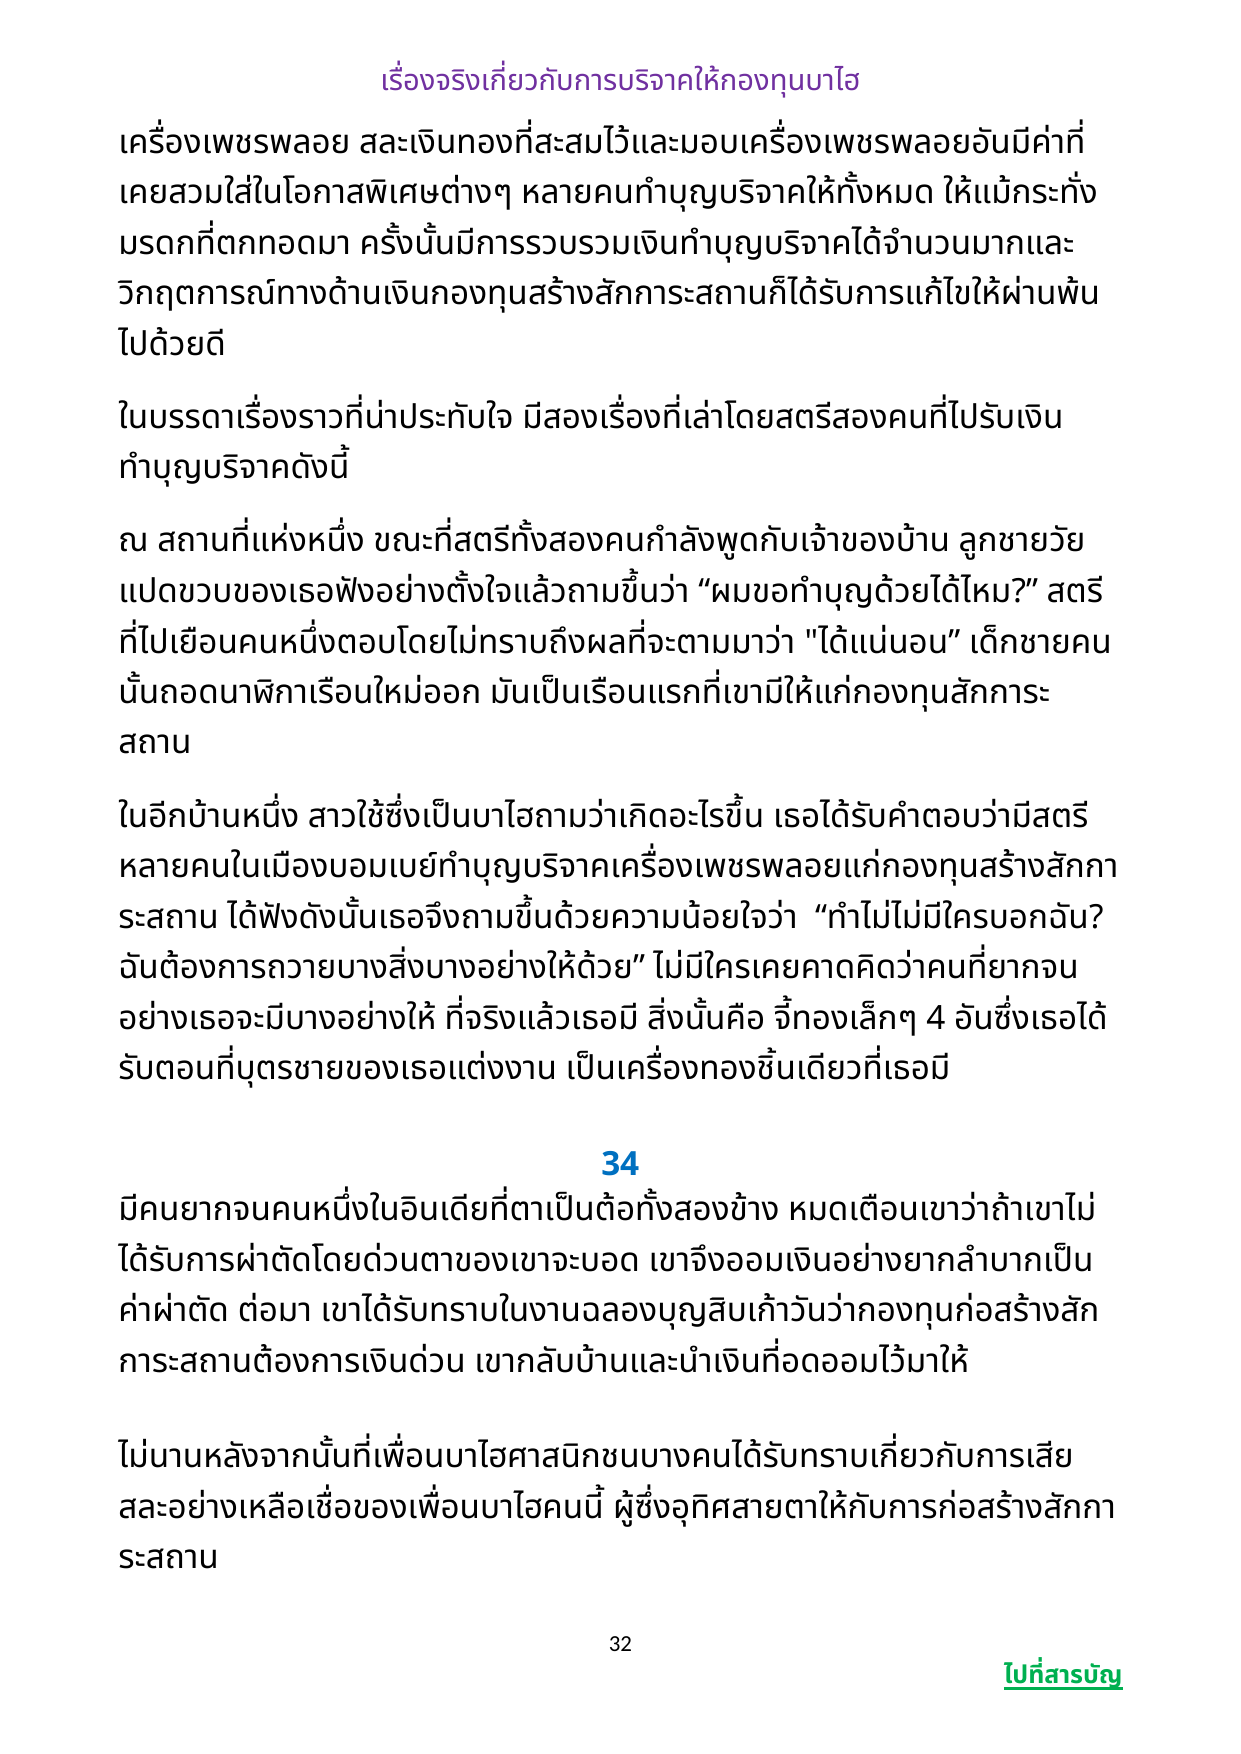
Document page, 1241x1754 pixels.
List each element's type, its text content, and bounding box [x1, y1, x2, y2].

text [118, 118, 1122, 370]
text ในบรรดาเรื่องราวที่น่าประทับใจ มีสองเรื่องที่เล่าโดยสตรีสองคนที่ไปรับเงินทำบุญบริจาคดังนี้ [118, 393, 1122, 494]
text มีคนยากจนคนหนึ่งในอินเดียที่ตาเป็นต้อทั้งสองข้าง หมดเตือนเขาว่าถ้าเขาไม่ได้รับการผ่าตัดโดยด่วนตาของเขาจะบอด เขาจึงออมเงินอย่างยากลำบากเป็นค่าผ่าตัด ต่อมา เขาได้รับทราบในงานฉลองบุญสิบเก้าวันว่ากองทุนก่อสร้างสักการะสถานต้องการเงินด่วน เขากลับบ้านและนำเงินที่อดออมไว้มาให้ [118, 1185, 1122, 1387]
text 34 [118, 1140, 1122, 1185]
text ไม่นานหลังจากนั้นที่เพื่อนบาไฮศาสนิกชนบางคนได้รับทราบเกี่ยวกับการเสียสละอย่างเหลือเชื่อของเพื่อนบาไฮคนนี้ ผู้ซึ่งอุทิศสายตาให้กับการก่อสร้างสักการะสถาน [118, 1432, 1122, 1584]
text ในอีกบ้านหนึ่ง สาวใช้ซึ่งเป็นบาไฮถามว่าเกิดอะไรขึ้น เธอได้รับคำตอบว่ามีสตรีหลายคนในเมืองบอมเบย์ทำบุญบริจาคเครื่องเพชรพลอยแก่กองทุนสร้างสักการะสถาน ได้ฟังดังนั้นเธอจึงถามขึ้นด้วยความน้อยใจว่า “ทำไม่ไม่มีใครบอกฉัน? ฉันต้องการถวายบางสิ่งบางอย่างให้ด้วย” ไม่มีใครเคยคาดคิดว่าคนที่ยากจนอย่างเธอจะมีบางอย่างให้ ที่จริงแล้วเธอมี สิ่งนั้นคือ จี้ทองเล็กๆ 4 อันซึ่งเธอได้รับตอนที่บุตรชายของเธอแต่งงาน เป็นเครื่องทองชิ้นเดียวที่เธอมี [118, 792, 1122, 1094]
text ณ สถานที่แห่งหนึ่ง ขณะที่สตรีทั้งสองคนกำลังพูดกับเจ้าของบ้าน ลูกชายวัยแปดขวบของเธอฟังอย่างตั้งใจแล้วถามขึ้นว่า “ผมขอทำบุญด้วยได้ไหม?” สตรีที่ไปเยือนคนหนึ่งตอบโดยไม่ทราบถึงผลที่จะตามมาว่า "ได้แน่นอน” เด็กชายคนนั้นถอดนาฬิกาเรือนใหม่ออก มันเป็นเรือนแรกที่เขามีให้แก่กองทุนสักการะสถาน [118, 516, 1122, 769]
